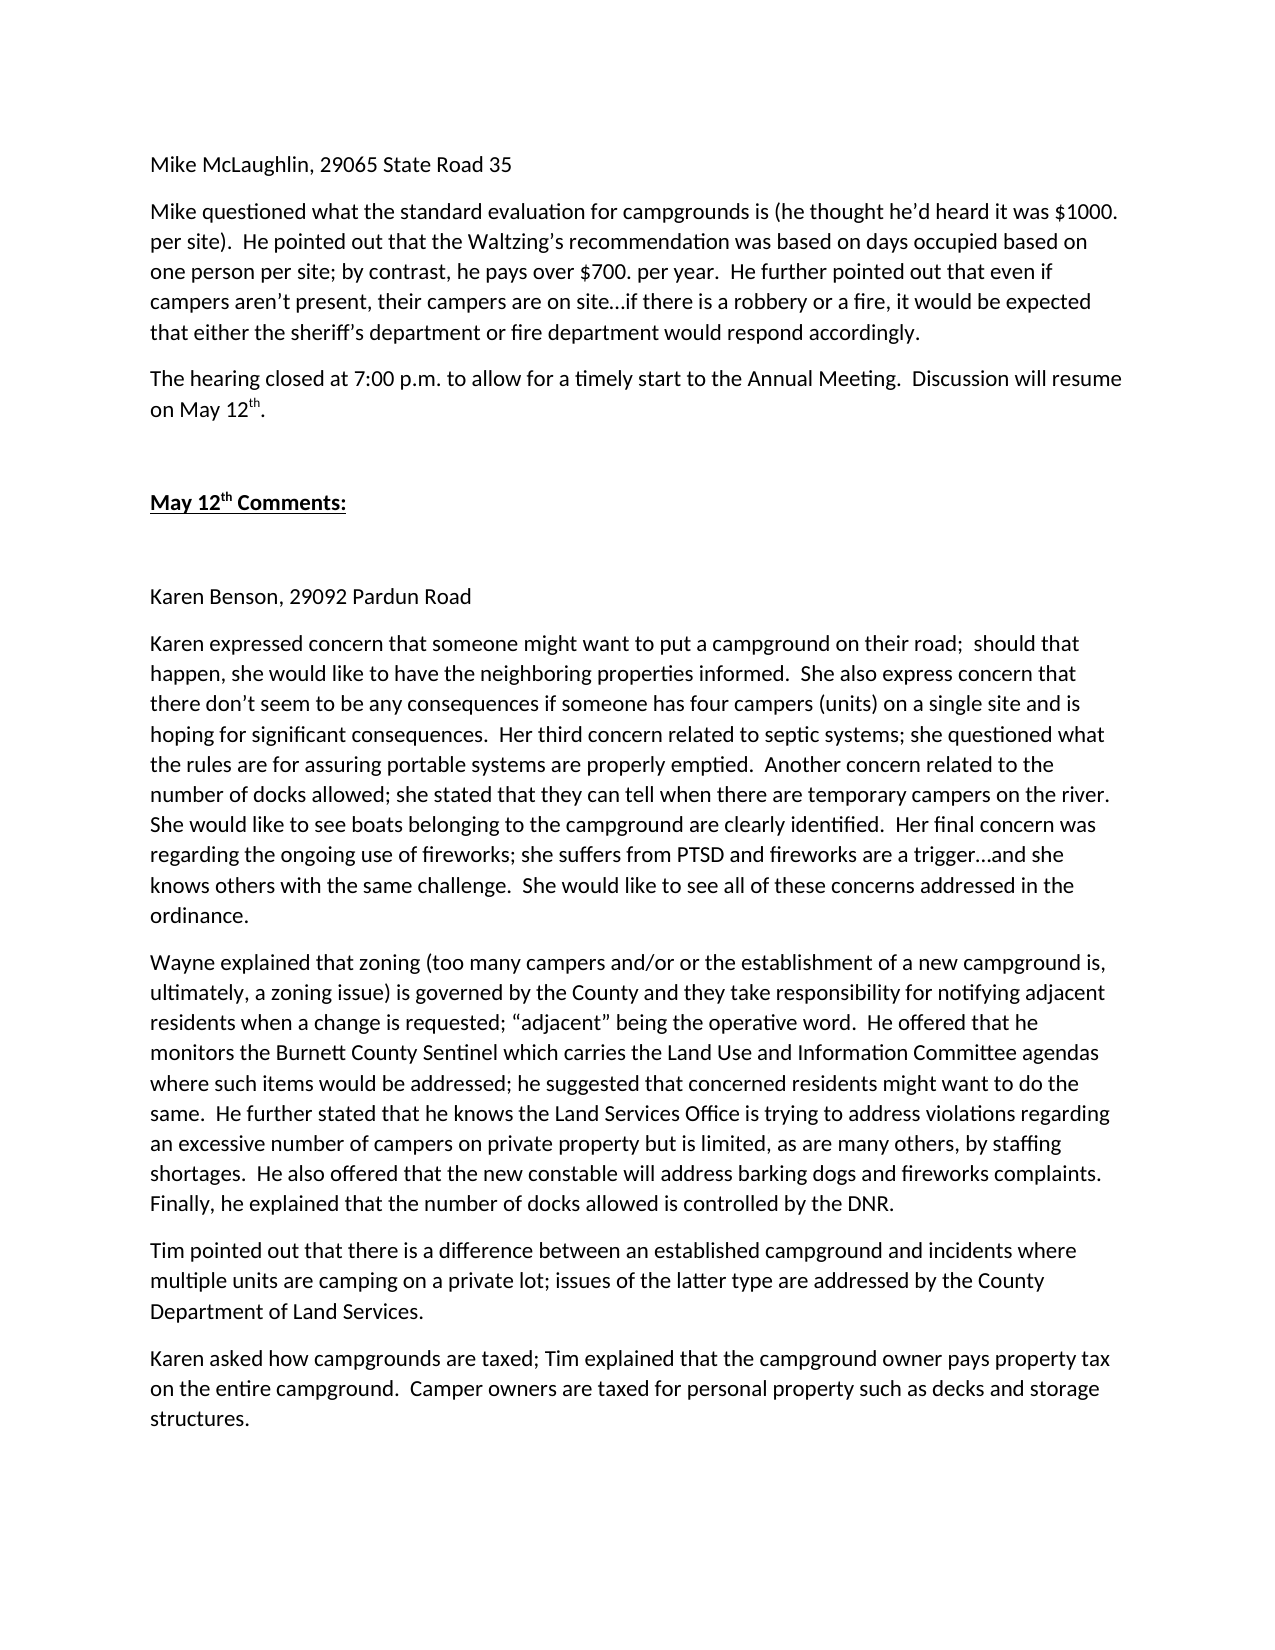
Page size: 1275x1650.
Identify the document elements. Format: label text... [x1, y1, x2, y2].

text The hearing closed at 7:00 p.m. to allow for a timely start to the Annual Meeting. Discussion will resume on May 12th. [150, 364, 1125, 423]
text Mike McLaughlin, 29065 State Road 35 [150, 150, 1125, 178]
text Karen asked how campgrounds are taxed; Tim explained that the campground owner pays property tax on the entire campground. Camper owners are taxed for personal property such as decks and storage structures. [150, 1344, 1125, 1432]
text Mike questioned what the standard evaluation for campgrounds is (he thought he’d heard it was $1000. per site). He pointed out that the Waltzing’s recommendation was based on days occupied based on one person per site; by contrast, he pays over $700. per year. He further pointed out that even if campers aren’t present, their campers are on site…if there is a robbery or a fire, it would be expected that either the sheriff’s department or fire department would respond accordingly. [150, 197, 1125, 346]
text Tim pointed out that there is a difference between an established campground and incidents where multiple units are camping on a private lot; issues of the latter type are addressed by the County Department of Land Services. [150, 1236, 1125, 1325]
text May 12th Comments: [150, 488, 1125, 517]
text Wayne explained that zoning (too many campers and/or or the establishment of a new campground is, ultimately, a zoning issue) is governed by the County and they take responsibility for notifying adjacent residents when a change is requested; “adjacent” being the operative word. He offered that he monitors the Burnett County Sentinel which carries the Land Use and Information Committee agendas where such items would be addressed; he suggested that concerned residents might want to do the same. He further stated that he knows the Land Services Office is trying to address violations regarding an excessive number of campers on private property but is limited, as are many others, by staffing shortages. He also offered that the new constable will address barking dogs and fireworks complaints. Finally, he explained that the number of docks allowed is controlled by the DNR. [150, 948, 1125, 1218]
text Karen Benson, 29092 Pardun Road [150, 582, 1125, 610]
text Karen expressed concern that someone might want to put a campground on their road; should that happen, she would like to have the neighboring properties informed. She also express concern that there don’t seem to be any consequences if someone has four campers (units) on a single site and is hoping for significant consequences. Her third concern related to septic systems; she questioned what the rules are for assuring portable systems are properly emptied. Another concern related to the number of docks allowed; she stated that they can tell when there are temporary campers on the river. She would like to see boats belonging to the campground are clearly identified. Her final concern was regarding the ongoing use of fireworks; she suffers from PTSD and fireworks are a trigger…and she knows others with the same challenge. She would like to see all of these concerns addressed in the ordinance. [150, 629, 1125, 929]
